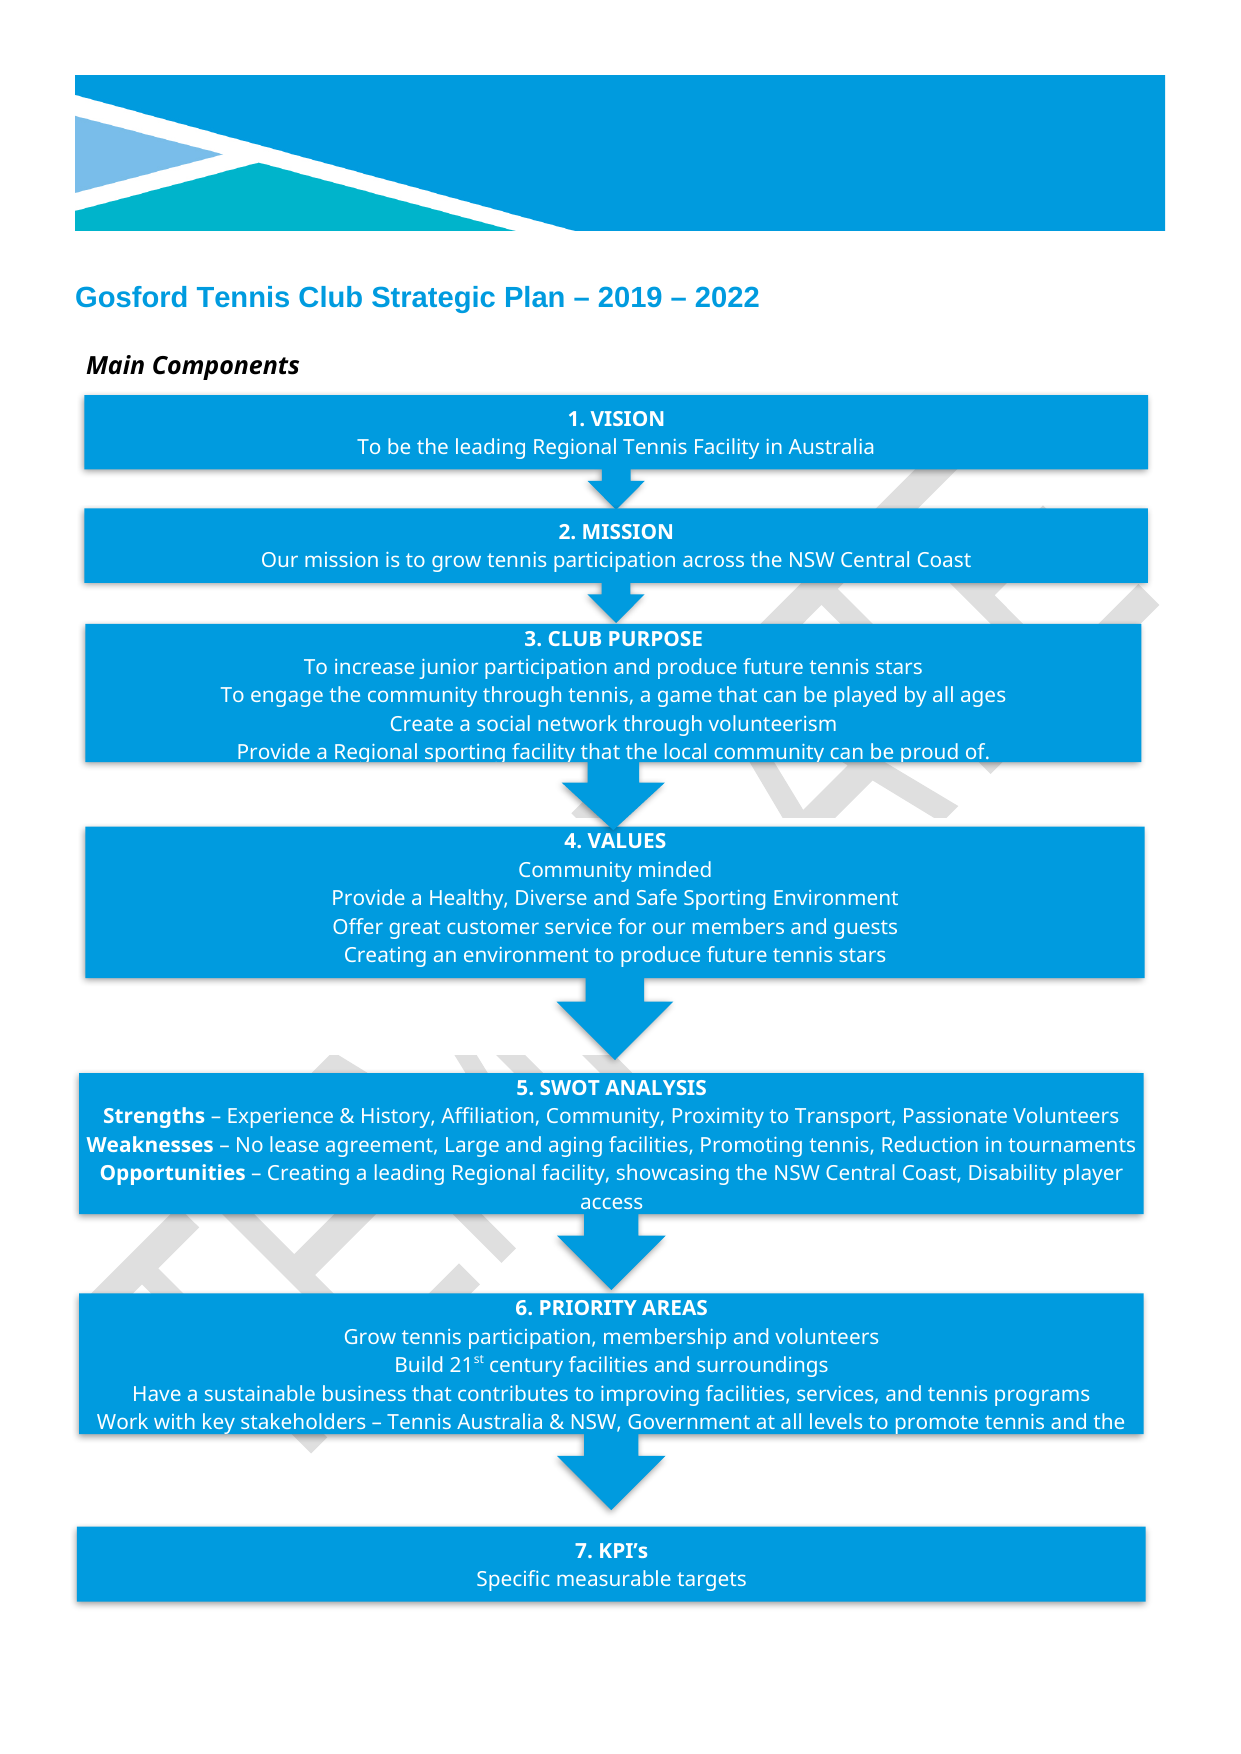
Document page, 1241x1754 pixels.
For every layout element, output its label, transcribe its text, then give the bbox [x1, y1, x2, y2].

subtitle Gosford Tennis Club Strategic Plan – 2019 – 2022 [66, 281, 1165, 314]
picture [75, 96, 570, 231]
